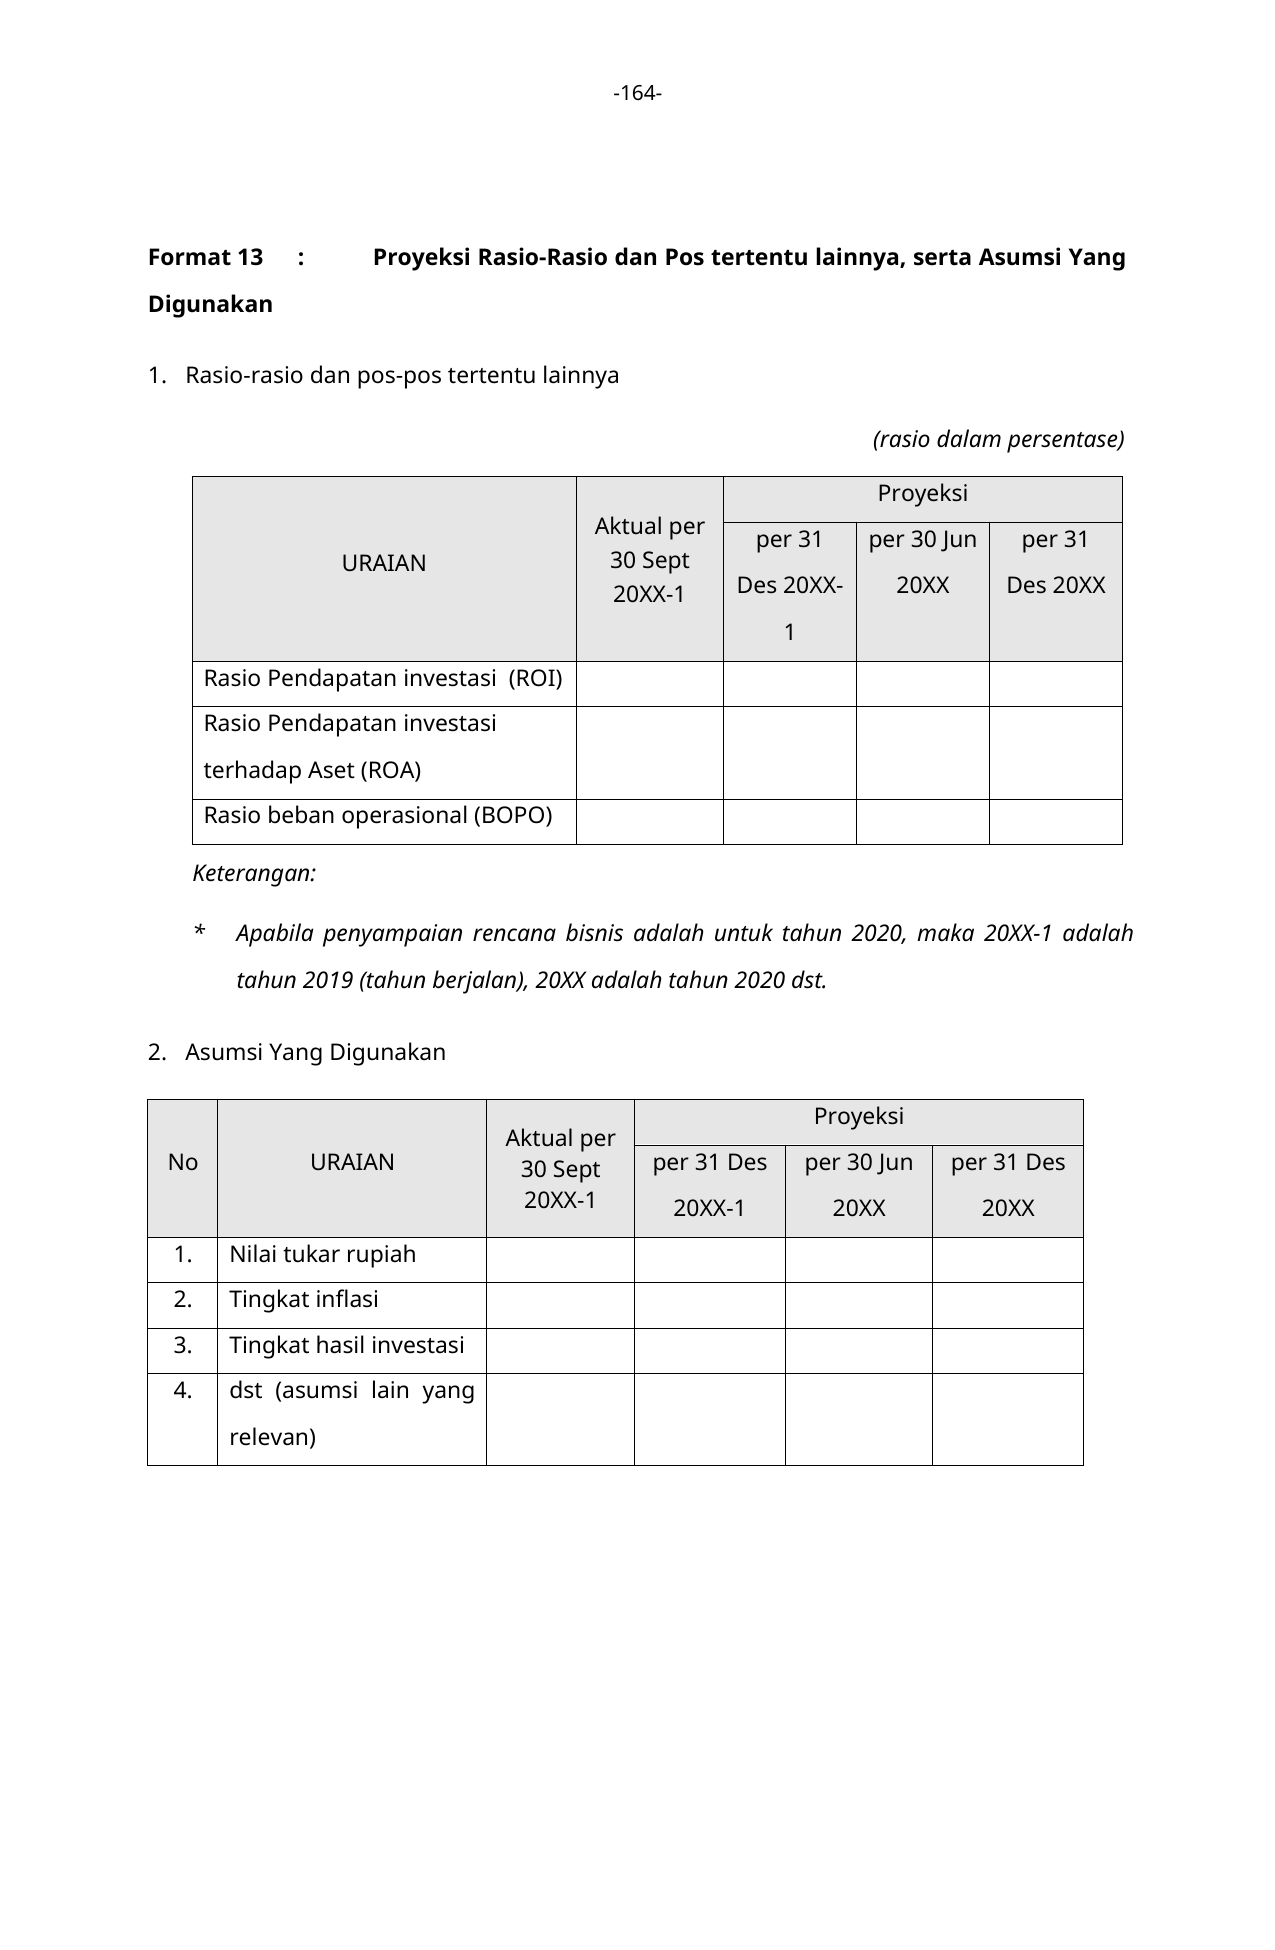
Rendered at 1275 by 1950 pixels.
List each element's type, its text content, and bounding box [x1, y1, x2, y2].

table_header Proyeksi [635, 1100, 1083, 1144]
table_cell Rasio Pendapatan investasi terhadap Aset (ROA) [193, 707, 576, 798]
table_cell per 31 Des 20XX [990, 523, 1122, 661]
table_cell [487, 1329, 634, 1373]
table_cell [724, 662, 856, 706]
table_cell [933, 1374, 1083, 1465]
table_header Aktual per 30 Sept 20XX-1 [577, 477, 723, 661]
table_cell [635, 1374, 785, 1465]
table_cell [990, 800, 1122, 844]
text (rasio dalam persentase) [282, 423, 1127, 454]
list Apabila penyampaian rencana bisnis adalah untuk tahun 2020, maka 20XX-1 adalah tahun 2019 (tahun berjalan), 20XX adalah tahun 2020 dst. [192, 917, 1137, 995]
table_cell [786, 1329, 932, 1373]
table_cell 2. [148, 1283, 217, 1328]
table_cell [857, 662, 989, 706]
table_header Proyeksi [724, 477, 1122, 522]
table_cell Nilai tukar rupiah [218, 1238, 486, 1282]
table_cell [990, 662, 1122, 706]
table_cell [724, 707, 856, 798]
table_cell [577, 707, 723, 798]
table_cell per 30 Jun 20XX [786, 1146, 932, 1237]
list Rasio-rasio dan pos-pos tertentu lainnya [148, 359, 1127, 391]
table_cell [635, 1329, 785, 1373]
text Keterangan: [192, 857, 1127, 889]
table_cell [786, 1283, 932, 1328]
table_cell 3. [148, 1329, 217, 1373]
table_cell [857, 800, 989, 844]
table_cell 4. [148, 1374, 217, 1465]
table_header No [148, 1100, 217, 1237]
table_cell [786, 1238, 932, 1282]
table_cell [724, 800, 856, 844]
table_cell per 31 Des 20XX-1 [635, 1146, 785, 1237]
text Format 13 : Proyeksi Rasio-Rasio dan Pos tertentu lainnya, serta Asumsi Yang Digunakan [148, 241, 1127, 319]
table_cell [933, 1283, 1083, 1328]
table_cell [635, 1238, 785, 1282]
table_cell [487, 1374, 634, 1465]
table_cell [577, 800, 723, 844]
table_cell Tingkat inflasi [218, 1283, 486, 1328]
table_header Aktual per 30 Sept 20XX-1 [487, 1100, 634, 1237]
table_cell per 31 Des 20XX-1 [724, 523, 856, 661]
table_cell [786, 1374, 932, 1465]
list Asumsi Yang Digunakan [148, 1036, 1127, 1067]
table_cell per 31 Des 20XX [933, 1146, 1083, 1237]
table_cell [933, 1238, 1083, 1282]
table_header URAIAN [218, 1100, 486, 1237]
table_cell [635, 1283, 785, 1328]
table_cell [577, 662, 723, 706]
table_cell per 30 Jun 20XX [857, 523, 989, 661]
table_cell 1. [148, 1238, 217, 1282]
table_cell [487, 1238, 634, 1282]
table_header URAIAN [193, 477, 576, 661]
table_cell [487, 1283, 634, 1328]
table_cell Rasio beban operasional (BOPO) [193, 800, 576, 844]
table_cell [990, 707, 1122, 798]
table_cell Rasio Pendapatan investasi (ROI) [193, 662, 576, 706]
table_cell [933, 1329, 1083, 1373]
table_cell [857, 707, 989, 798]
table_cell Tingkat hasil investasi [218, 1329, 486, 1373]
table_cell dst (asumsi lain yang relevan) [218, 1374, 486, 1465]
